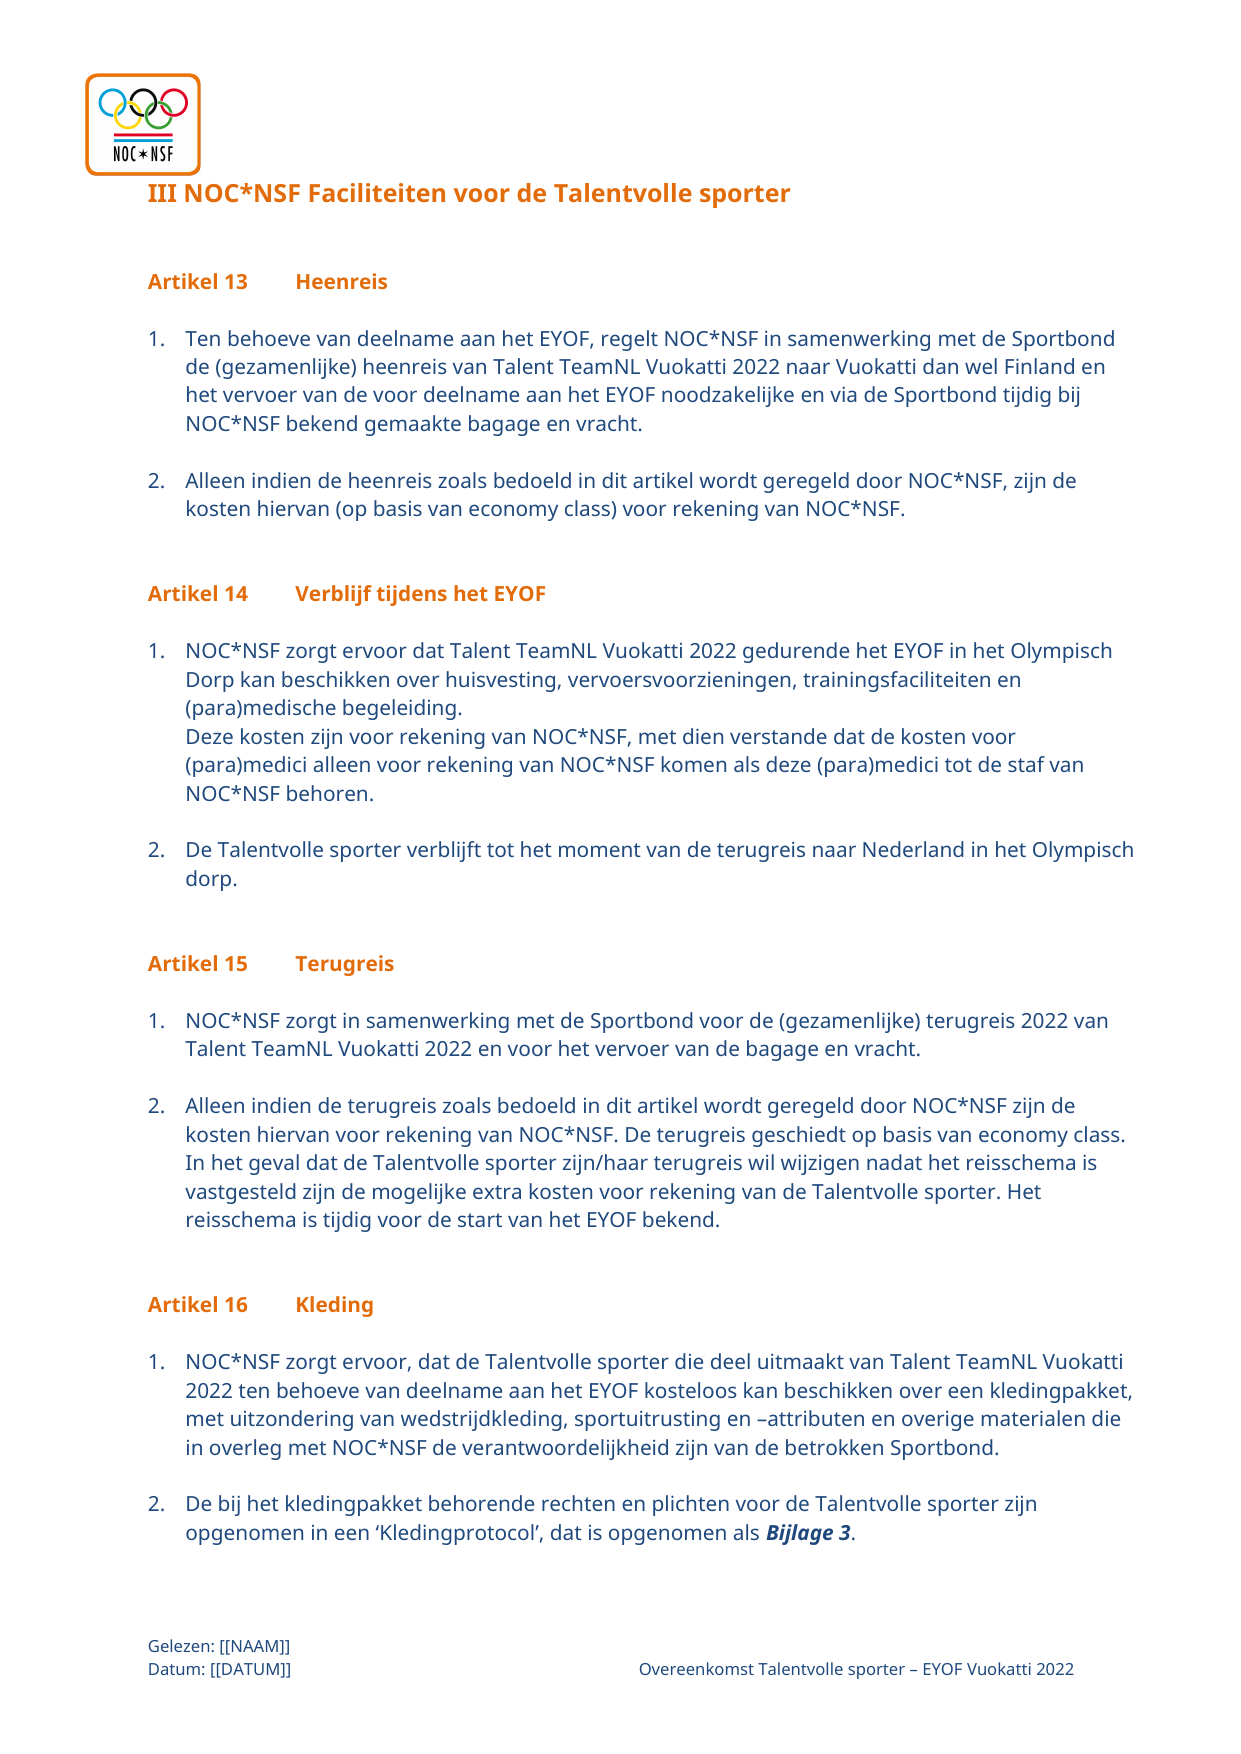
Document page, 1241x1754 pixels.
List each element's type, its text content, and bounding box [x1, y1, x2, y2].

list Deze kosten zijn voor rekening van NOC*NSF, met dien verstande dat de kosten voor (para)medici alleen voor rekening van NOC*NSF komen als deze (para)medici tot de staf van NOC*NSF behoren. [185, 722, 1137, 807]
list NOC*NSF zorgt in samenwerking met de Sportbond voor de (gezamenlijke) terugreis 2022 van Talent TeamNL Vuokatti 2022 en voor het vervoer van de bagage en vracht. [148, 1006, 1137, 1063]
list Ten behoeve van deelname aan het EYOF, regelt NOC*NSF in samenwerking met de Sportbond de (gezamenlijke) heenreis van Talent TeamNL Vuokatti 2022 naar Vuokatti dan wel Finland en het vervoer van de voor deelname aan het EYOF noodzakelijke en via de Sportbond tijdig bij NOC*NSF bekend gemaakte bagage en vracht. [148, 324, 1137, 437]
list Alleen indien de terugreis zoals bedoeld in dit artikel wordt geregeld door NOC*NSF zijn de kosten hiervan voor rekening van NOC*NSF. De terugreis geschiedt op basis van economy class. [148, 1091, 1137, 1148]
list In het geval dat de Talentvolle sporter zijn/haar terugreis wil wijzigen nadat het reisschema is vastgesteld zijn de mogelijke extra kosten voor rekening van de Talentvolle sporter. Het reisschema is tijdig voor de start van het EYOF bekend. [185, 1148, 1137, 1234]
list Alleen indien de heenreis zoals bedoeld in dit artikel wordt geregeld door NOC*NSF, zijn de kosten hiervan (op basis van economy class) voor rekening van NOC*NSF. [148, 466, 1137, 523]
list De Talentvolle sporter verblijft tot het moment van de terugreis naar Nederland in het Olympisch dorp. [148, 836, 1137, 892]
text III NOC*NSF Faciliteiten voor de Talentvolle sporter [148, 176, 1137, 210]
list NOC*NSF zorgt ervoor, dat de Talentvolle sporter die deel uitmaakt van Talent TeamNL Vuokatti 2022 ten behoeve van deelname aan het EYOF kosteloos kan beschikken over een kledingpakket, met uitzondering van wedstrijdkleding, sportuitrusting en –attributen en overige materialen die in overleg met NOC*NSF de verantwoordelijkheid zijn van de betrokken Sportbond. [148, 1347, 1137, 1461]
text Artikel 13 Heenreis [148, 267, 1137, 295]
text Artikel 16 Kleding [148, 1291, 1137, 1319]
list De bij het kledingpakket behorende rechten en plichten voor de Talentvolle sporter zijn opgenomen in een ‘Kledingprotocol’, dat is opgenomen als Bijlage 3. [148, 1489, 1137, 1546]
picture [85, 73, 201, 176]
text Artikel 15 Terugreis [148, 949, 1137, 978]
text Artikel 14 Verblijf tijdens het EYOF [148, 579, 1137, 608]
list NOC*NSF zorgt ervoor dat Talent TeamNL Vuokatti 2022 gedurende het EYOF in het Olympisch Dorp kan beschikken over huisvesting, vervoersvoorzieningen, trainingsfaciliteiten en (para)medische begeleiding. [148, 636, 1137, 722]
